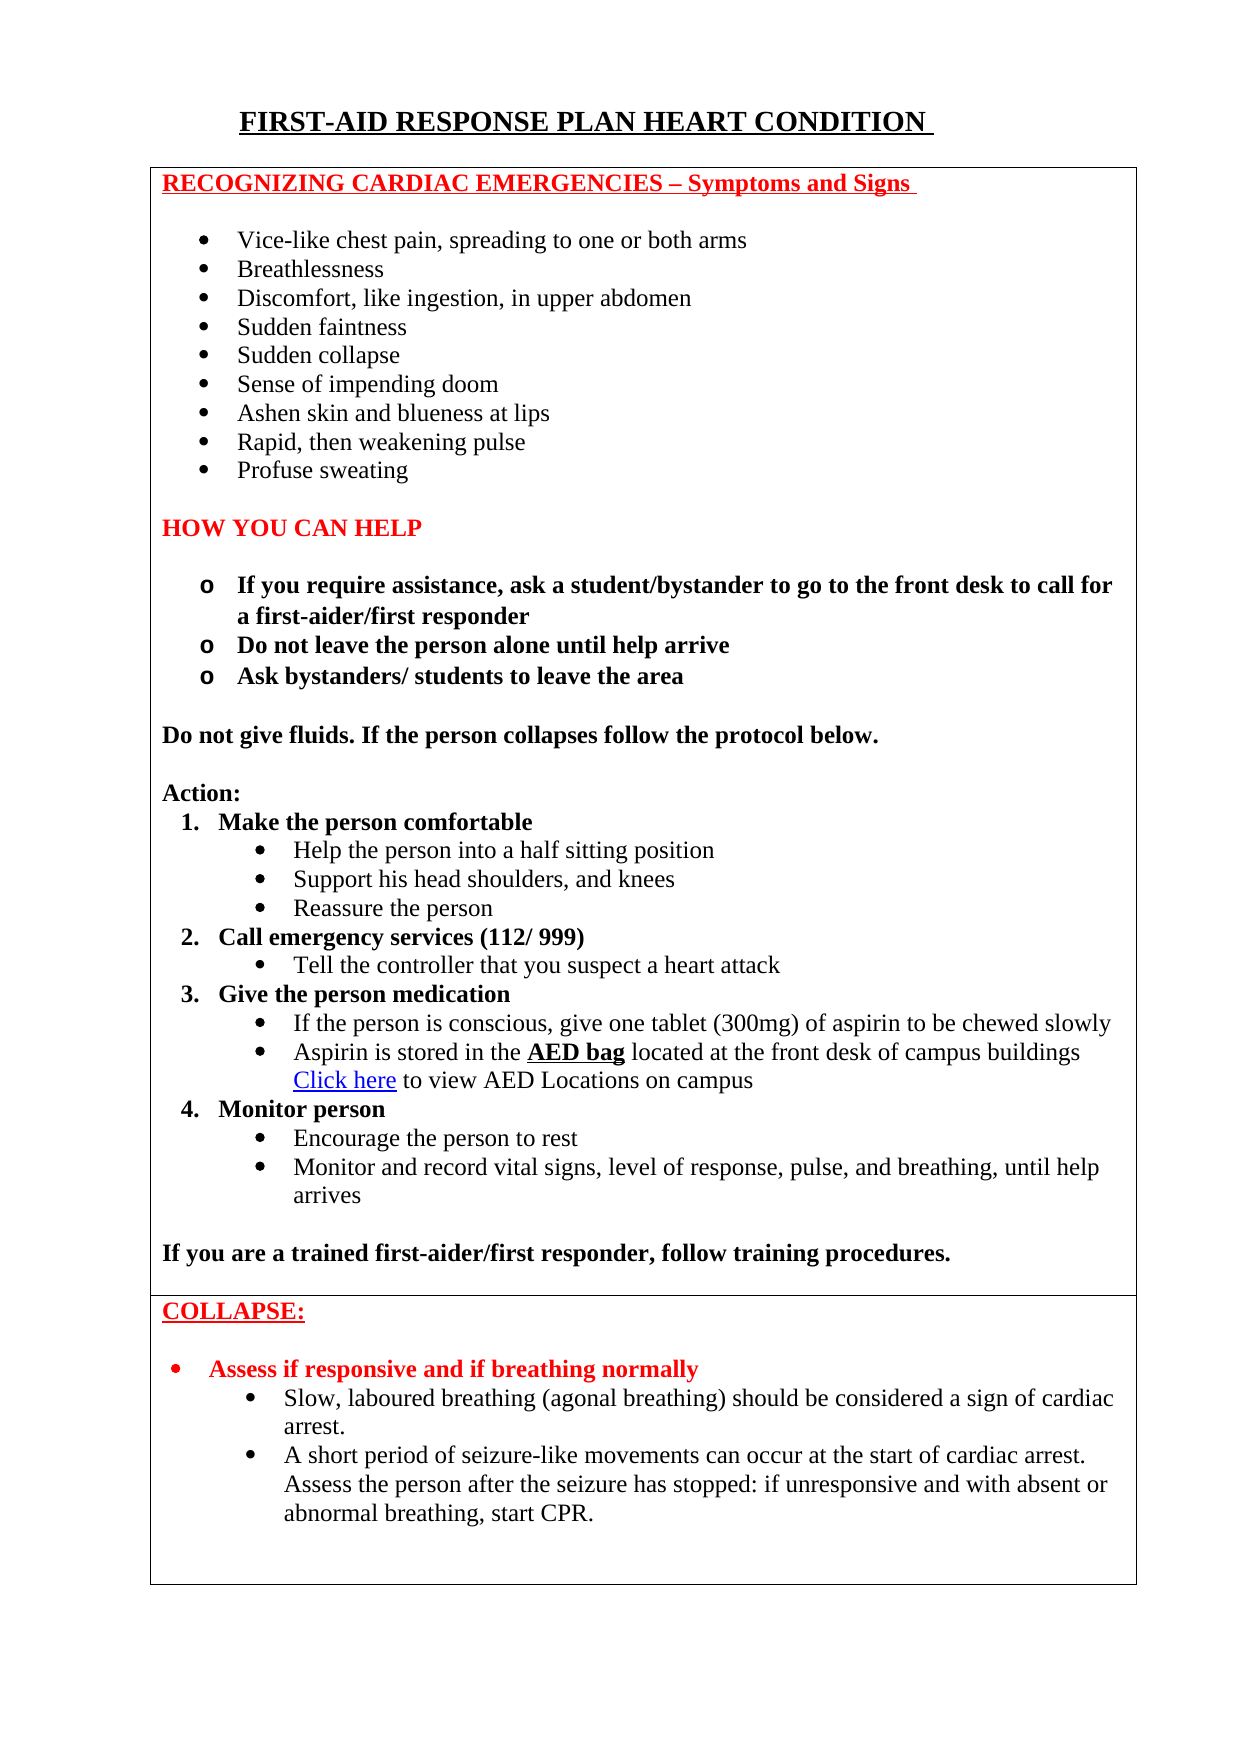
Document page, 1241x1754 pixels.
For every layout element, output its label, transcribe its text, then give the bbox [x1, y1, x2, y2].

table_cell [151, 1296, 1136, 1584]
table_header RECOGNIZING CARDIAC EMERGENCIES – Symptoms and Signs Vice-like chest pain, spreading to one or both arms Breathlessness Discomfort, like ingestion, in upper abdomen Sudden faintness Sudden collapse Sense of impending doom Ashen skin and blueness at lips Rapid, then weakening pulse Profuse sweating HOW YOU CAN HELP If you require assistance, ask a student/bystander to go to the front desk to call for a first-aider/first responder Do not leave the person alone until help arrive Ask bystanders/ students to leave the area Do not give fluids. If the person collapses follow the protocol below. Action: Make the person comfortable Help the person into a half sitting position Support his head shoulders, and knees Reassure the person Call emergency services (112/ 999) Tell the controller that you suspect a heart attack Give the person medication If the person is conscious, give one tablet (300mg) of aspirin to be chewed slowly Aspirin is stored in the AED bag located at the front desk of campus buildings Click here to view AED Locations on campus Monitor person Encourage the person to rest Monitor and record vital signs, level of response, pulse, and breathing, until help arrives If you are a trained first-aider/first responder, follow training procedures. [151, 168, 1136, 1295]
